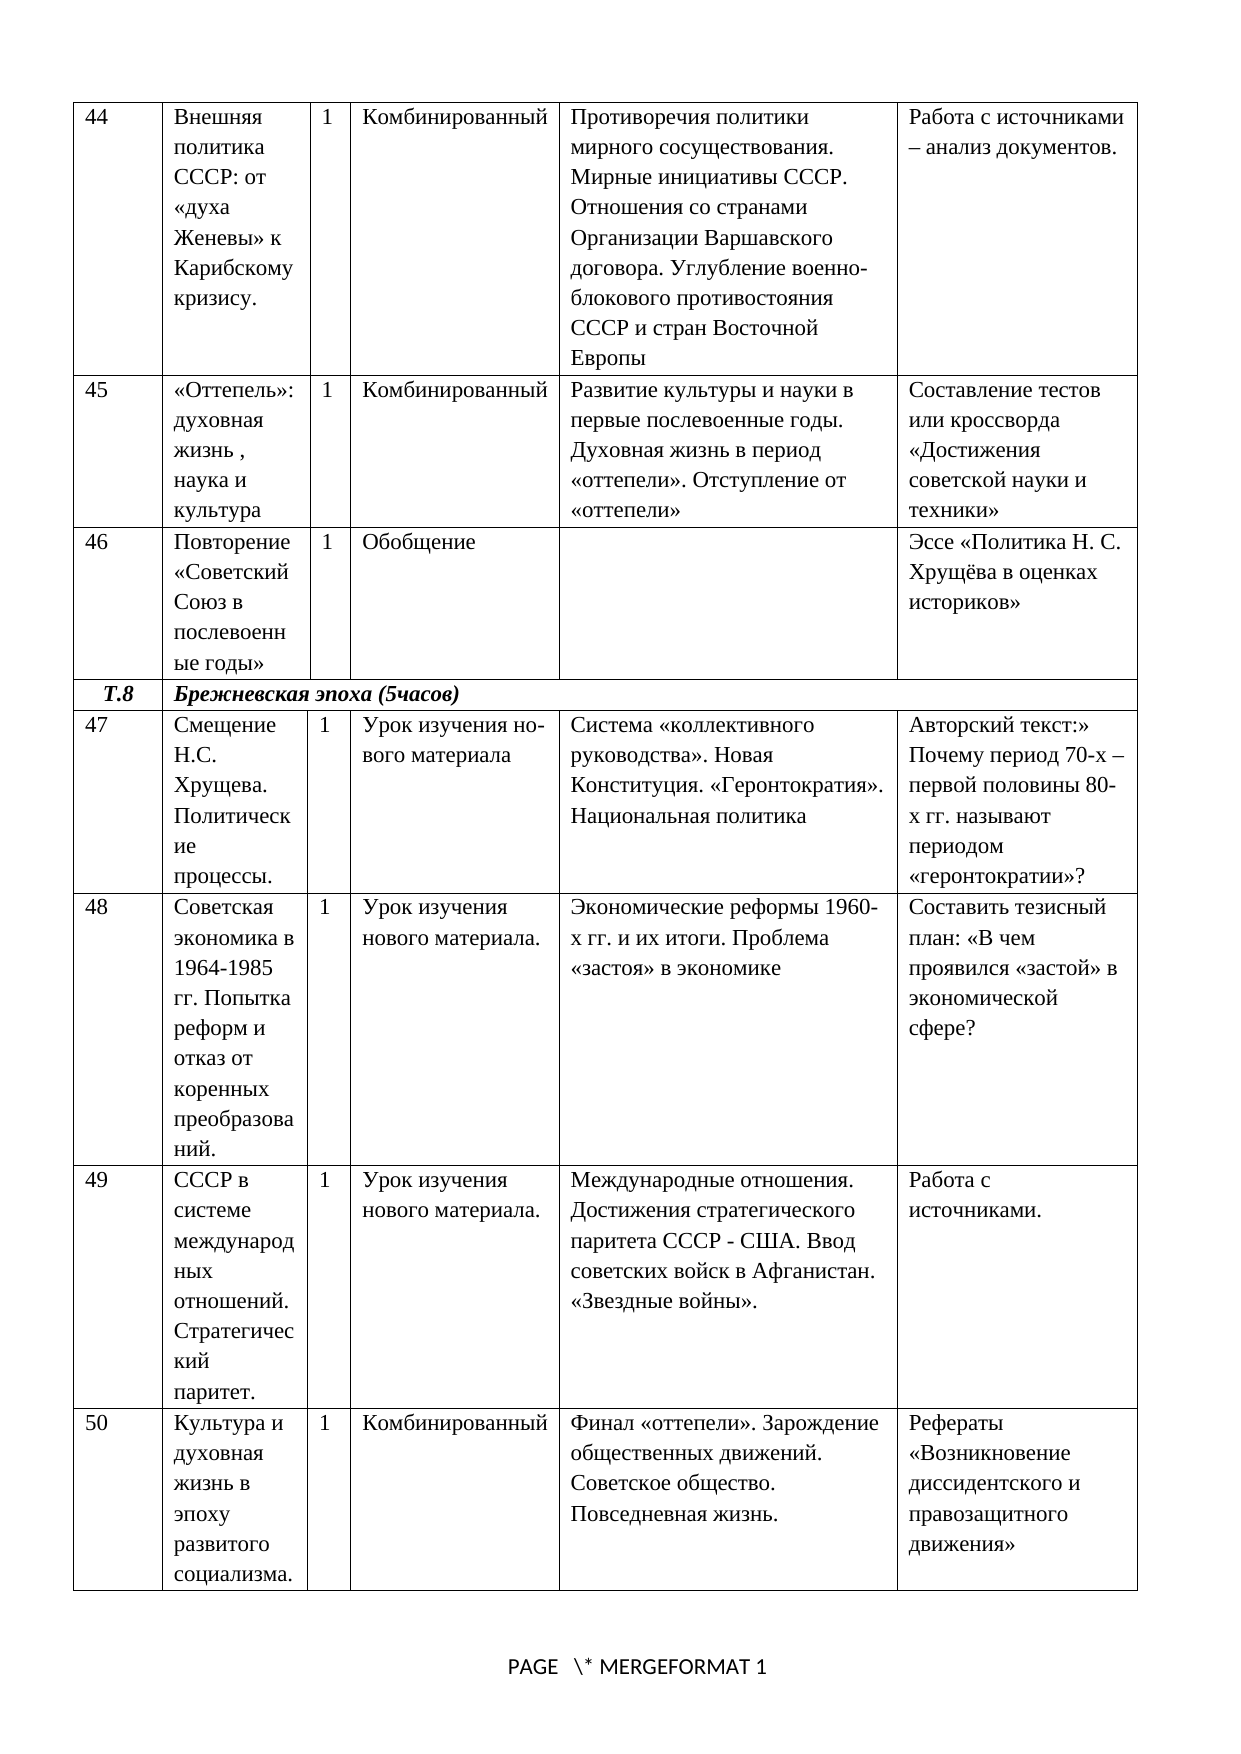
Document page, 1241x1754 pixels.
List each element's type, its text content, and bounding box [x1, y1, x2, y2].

table_cell 1 [308, 711, 350, 892]
table_cell 1 [311, 103, 350, 375]
table_cell Международные отношения. Достижения стратегического паритета СССР - США. Ввод советских войск в Афганистан. «Звездные войны». [560, 1166, 897, 1408]
table_cell Урок изучения нового материала. [351, 1166, 559, 1408]
table_cell 44 [74, 103, 162, 375]
table_cell 1 [311, 376, 350, 527]
table_cell 45 [74, 376, 162, 527]
table_cell 49 [74, 1166, 162, 1408]
table_cell Составить тезисный план: «В чем проявился «застой» в экономической сфере? [898, 894, 1137, 1165]
table_cell СССР в системе международных отношений. Стратегический паритет. [163, 1166, 307, 1408]
table_cell Урок изучения нового материала. [351, 894, 559, 1165]
table_cell 47 [74, 711, 162, 892]
table_cell 1 [308, 1166, 350, 1408]
table_cell Финал «оттепели». Зарождение общественных движений. Советское общество. Повседневная жизнь. [560, 1409, 897, 1590]
table_cell Развитие культуры и науки в первые послевоенные годы. Духовная жизнь в период «оттепели». Отступление от «оттепели» [560, 376, 897, 527]
table_cell Противоречия политики мирного сосуществования. Мирные инициативы СССР. Отношения со странами Организации Варшавского договора. Углубление военно-блокового противостояния СССР и стран Восточной Европы [560, 103, 897, 375]
table_cell [560, 528, 897, 679]
table_cell Урок изучения нового материала [351, 711, 559, 892]
table_cell Эссе «Политика Н. С. Хрущёва в оценках историков» [898, 528, 1137, 679]
table_cell Смещение Н.С. Хрущева. Политические процессы. [163, 711, 307, 892]
table_cell Система «коллективного руководства». Новая Конституция. «Геронтократия». Национальная политика [560, 711, 897, 892]
table_cell Брежневская эпоха (5часов) [163, 680, 1137, 710]
table_cell Рефераты «Возникновение диссидентского и правозащитного движения» [898, 1409, 1137, 1590]
table_cell 1 [308, 1409, 350, 1590]
table_cell Т.8 [74, 680, 162, 710]
table_cell Работа с источниками. [898, 1166, 1137, 1408]
table_cell 46 [74, 528, 162, 679]
table_cell 1 [308, 894, 350, 1165]
table_cell Авторский текст:» Почему период 70-х – первой половины 80-х гг. называют периодом «геронтократии»? [898, 711, 1137, 892]
table_cell 48 [74, 894, 162, 1165]
table_cell 50 [74, 1409, 162, 1590]
table_cell Составление тестов или кроссворда «Достижения советской науки и техники» [898, 376, 1137, 527]
table_cell Обобщение [351, 528, 559, 679]
table_cell Внешняя политика СССР: от «духа Женевы» к Карибскому кризису. [163, 103, 310, 375]
table_cell Комбинированный [351, 376, 559, 527]
table_cell Экономические реформы 1960-х гг. и их итоги. Проблема «застоя» в экономике [560, 894, 897, 1165]
table_cell Комбинированный [351, 1409, 559, 1590]
table_cell Советская экономика в 1964-1985 гг. Попытка реформ и отказ от коренных преобразований. [163, 894, 307, 1165]
table_cell Повторение «Советский Союз в послевоенные годы» [163, 528, 310, 679]
table_cell Культура и духовная жизнь в эпоху развитого социализма. [163, 1409, 307, 1590]
table_cell Работа с источниками – анализ документов. [898, 103, 1137, 375]
table_cell 1 [311, 528, 350, 679]
table_cell «Оттепель»: духовная жизнь , наука и культура [163, 376, 310, 527]
table_cell Комбинированный [351, 103, 559, 375]
